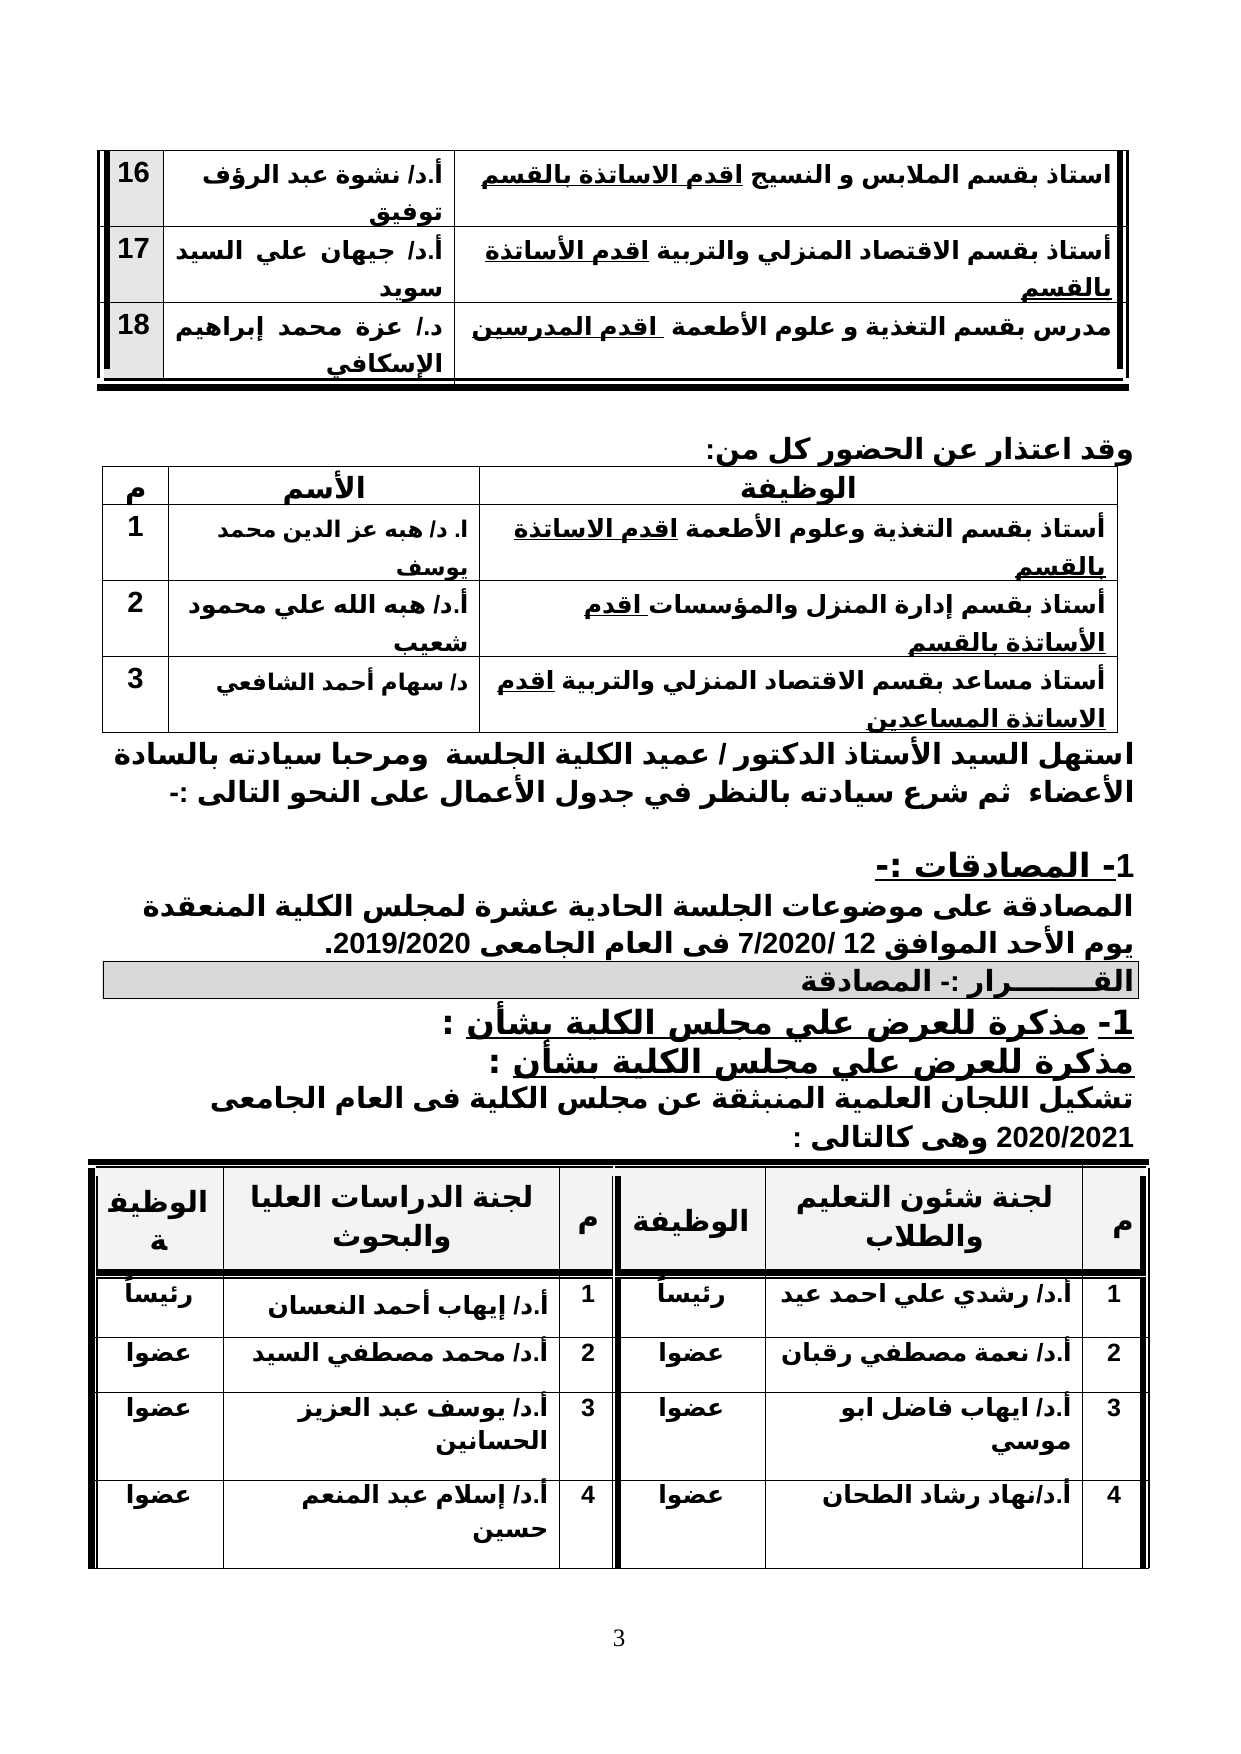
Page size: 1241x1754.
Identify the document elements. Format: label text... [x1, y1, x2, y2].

table_cell أ.د/ إسلام عبد المنعم حسين [224, 1481, 559, 1567]
table_cell 3 [1083, 1393, 1140, 1479]
table_cell رئيساً [621, 1279, 765, 1337]
table_cell عضوا [621, 1393, 765, 1479]
table_cell ا. د/ هبه عز الدين محمد يوسف [169, 505, 479, 580]
table_cell عضوا [98, 1338, 223, 1392]
table_cell أستاذ مساعد بقسم الاقتصاد المنزلي والتربية اقدم الاساتذة المساعدين [480, 657, 1117, 732]
table_cell أ.د/ نشوة عبد الرؤف توفيق [164, 151, 454, 226]
table_cell 18 [104, 303, 163, 378]
table_cell أ.د/ محمد مصطفي السيد [224, 1338, 559, 1392]
table_cell 1 [1083, 1279, 1140, 1337]
table_cell 4 [1083, 1481, 1140, 1567]
table_cell د./ عزة محمد إبراهيم الإسكافي [164, 303, 454, 378]
table_cell عضوا [98, 1393, 223, 1479]
table_cell 2 [560, 1338, 612, 1392]
table_header م [103, 467, 168, 504]
table_cell د/ سهام أحمد الشافعي [169, 657, 479, 732]
table_cell عضوا [621, 1338, 765, 1392]
text تشكيل اللجان العلمية المنبثقة عن مجلس الكلية فى العام الجامعى 2020/2021 وهى كالتالى : [103, 1081, 1134, 1153]
table_header لجنة شئون التعليم والطلاب [766, 1168, 1082, 1269]
table_cell مدرس بقسم التغذية و علوم الأطعمة اقدم المدرسين [455, 303, 1123, 378]
table_header م [560, 1165, 616, 1269]
table_header الوظيفة [616, 1168, 765, 1269]
text مذكرة للعرض علي مجلس الكلية بشأن : [103, 1043, 1134, 1081]
table_cell أ.د/ هبه الله علي محمود شعيب [169, 581, 479, 656]
table_cell أ.د/نهاد رشاد الطحان [766, 1481, 1082, 1567]
table_cell 3 [103, 657, 168, 732]
table_cell 1 [103, 505, 168, 580]
text 1- المصادقات :- [103, 846, 1134, 885]
table_cell أ.د/ جيهان علي السيد سويد [164, 227, 454, 302]
table_cell أ.د/ إيهاب أحمد النعسان [224, 1279, 559, 1337]
table_cell أستاذ بقسم إدارة المنزل والمؤسسات اقدم الأساتذة بالقسم [480, 581, 1117, 656]
text وقد اعتذار عن الحضور كل من: [103, 428, 1134, 466]
table_cell 2 [1083, 1338, 1140, 1392]
table_cell أستاذ بقسم الاقتصاد المنزلي والتربية اقدم الأساتذة بالقسم [455, 227, 1117, 302]
table_header الأسم [169, 467, 479, 504]
table_cell 3 [560, 1393, 612, 1479]
table_header لجنة الدراسات العليا والبحوث [224, 1168, 559, 1269]
text استهل السيد الأستاذ الدكتور / عميد الكلية الجلسة ومرحبا سيادته بالسادة الأعضاء ثم شرع سيادته بالنظر في جدول الأعمال على النحو التالى :- [103, 733, 1134, 808]
text القــــــــرار :- المصادقة [104, 962, 1138, 998]
table_cell 17 [110, 227, 163, 302]
table_cell 1 [560, 1279, 612, 1337]
table_cell رئيساً [98, 1279, 223, 1337]
table_cell 4 [560, 1481, 612, 1567]
table_cell أ.د/ نعمة مصطفي رقبان [766, 1338, 1082, 1392]
table_cell أ.د/ يوسف عبد العزيز الحسانين [224, 1393, 559, 1479]
table_header الوظيفة [480, 467, 1117, 504]
table_cell 2 [103, 581, 168, 656]
text 1- مذكرة للعرض علي مجلس الكلية بشأن : [103, 1004, 1134, 1043]
table_cell استاذ بقسم الملابس و النسيج اقدم الاساتذة بالقسم [455, 151, 1117, 226]
table_cell عضوا [621, 1481, 765, 1567]
text المصادقة على موضوعات الجلسة الحادية عشرة لمجلس الكلية المنعقدة يوم الأحد الموافق 12 /7/2020 فى العام الجامعى 2019/2020. [103, 885, 1134, 961]
table_header الوظيفة [93, 1165, 223, 1269]
table_cell أ.د/ ايهاب فاضل ابو موسي [766, 1393, 1082, 1479]
table_cell أ.د/ رشدي علي احمد عيد [766, 1279, 1082, 1337]
table_cell 16 [110, 151, 163, 226]
table_header م [1083, 1168, 1145, 1269]
table_cell عضوا [98, 1481, 223, 1567]
table_cell أستاذ بقسم التغذية وعلوم الأطعمة اقدم الاساتذة بالقسم [480, 505, 1117, 580]
